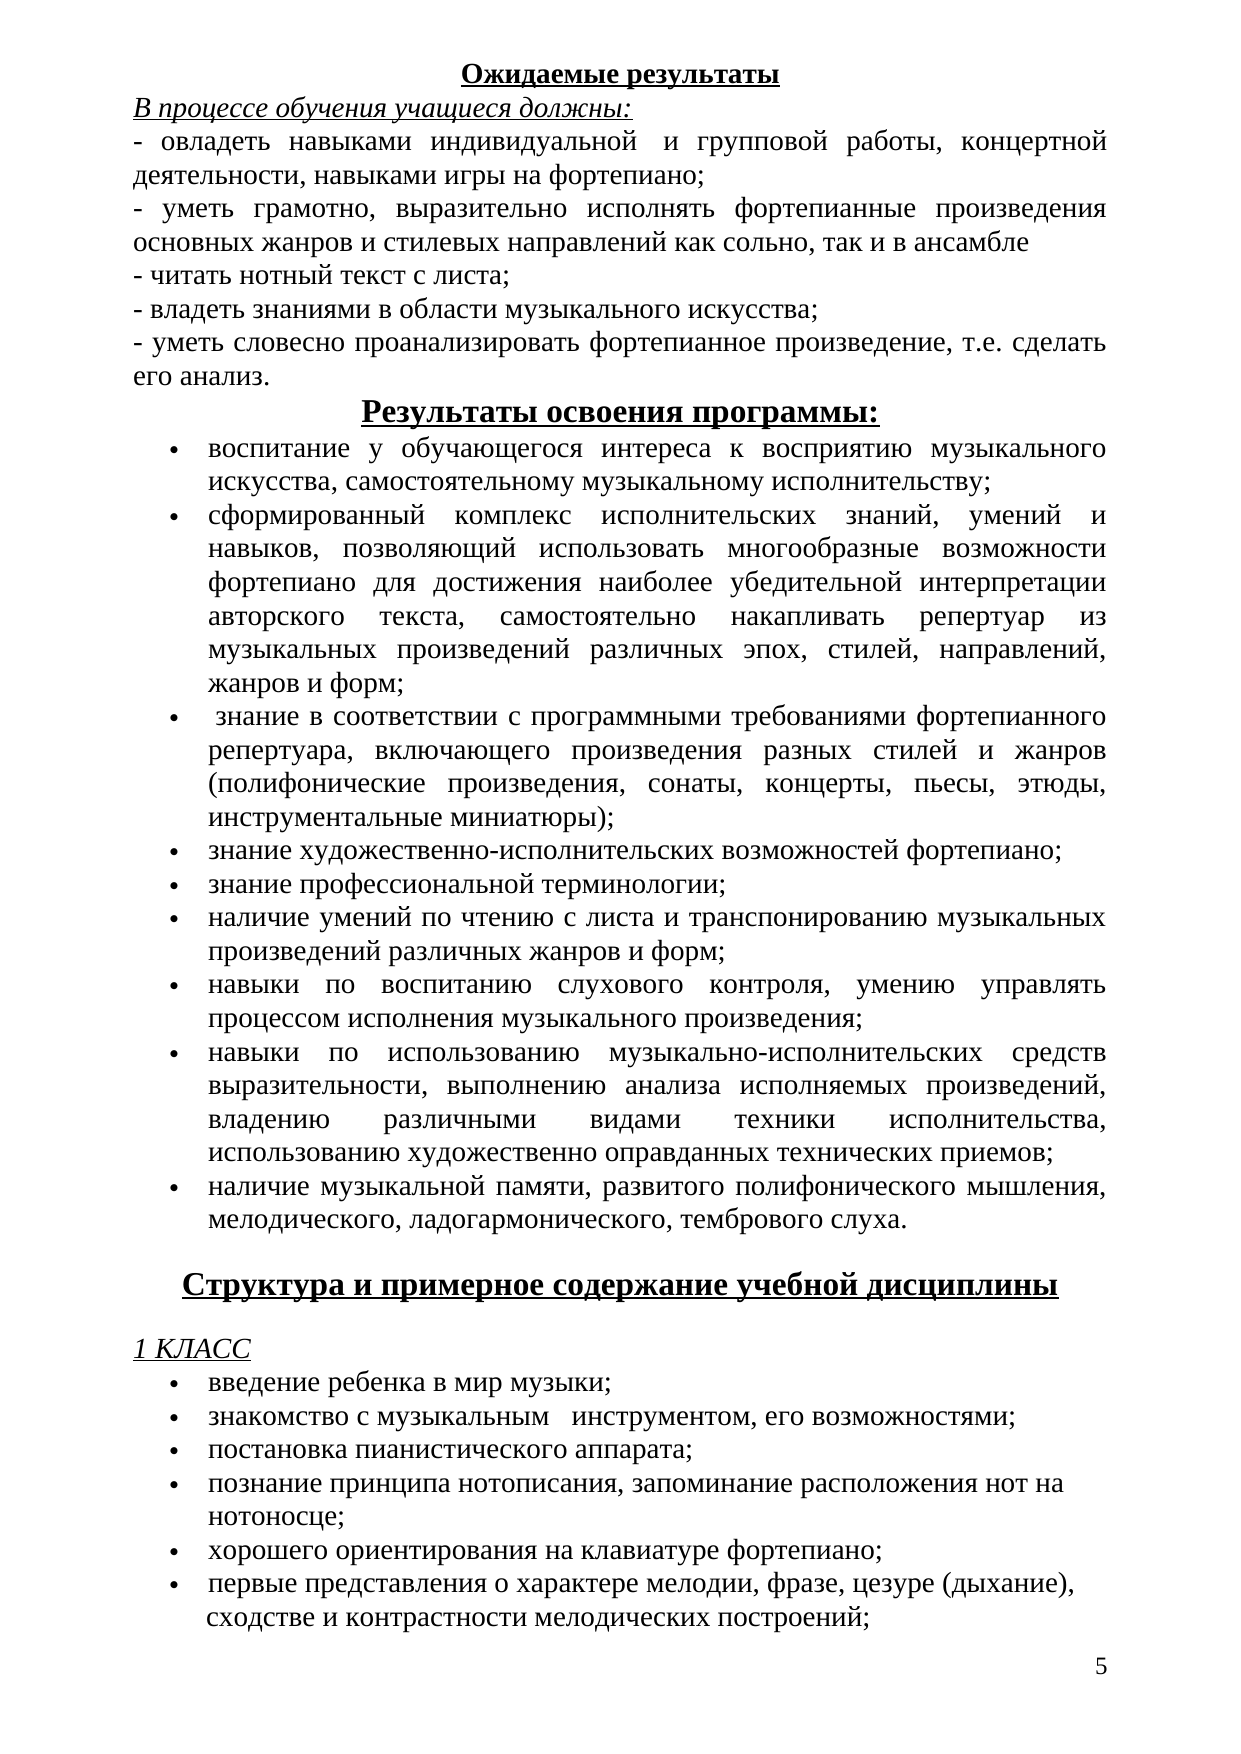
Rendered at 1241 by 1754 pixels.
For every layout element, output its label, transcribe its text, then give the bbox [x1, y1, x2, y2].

list сформированный комплекс исполнительских знаний, умений и навыков, позволяющий использовать многообразные возможности фортепиано для достижения наиболее убедительной интерпретации авторского текста, самостоятельно накапливать репертуар из музыкальных произведений различных эпох, стилей, направлений, жанров и форм; [170, 497, 1107, 698]
list первые представления о характере мелодии, фразе, цезуре (дыхание), [170, 1566, 1107, 1599]
text В процессе обучения учащиеся должны: [133, 90, 1107, 123]
list знание профессиональной терминологии; [170, 866, 1107, 899]
text - владеть знаниями в области музыкального искусства; [133, 291, 1107, 324]
list знание художественно-исполнительских возможностей фортепиано; [170, 832, 1107, 866]
list наличие умений по чтению с листа и транспонированию музыкальных произведений различных жанров и форм; [170, 899, 1107, 967]
text - овладеть навыками индивидуальной и групповой работы, концертной деятельности, навыками игры на фортепиано; [133, 123, 1107, 190]
text 1 КЛАСС [133, 1331, 1107, 1364]
text сходстве и контрастности мелодических построений; [133, 1599, 1107, 1633]
text - читать нотный текст с листа; [133, 257, 1107, 291]
text - уметь словесно проанализировать фортепианное произведение, т.е. сделать его анализ. [133, 324, 1107, 392]
list постановка пианистического аппарата; [170, 1431, 1107, 1465]
text Ожидаемые результаты [133, 56, 1107, 90]
list хорошего ориентирования на клавиатуре фортепиано; [170, 1532, 1107, 1566]
list знакомство с музыкальным инструментом, его возможностями; [170, 1398, 1107, 1431]
list наличие музыкальной памяти, развитого полифонического мышления, мелодического, ладогармонического, тембрового слуха. [170, 1168, 1107, 1235]
list навыки по использованию музыкально-исполнительских средств выразительности, выполнению анализа исполняемых произведений, владению различными видами техники исполнительства, использованию художественно оправданных технических приемов; [170, 1034, 1107, 1168]
list навыки по воспитанию слухового контроля, умению управлять процессом исполнения музыкального произведения; [170, 967, 1107, 1034]
text Структура и примерное содержание учебной дисциплины [133, 1264, 1107, 1302]
text Результаты освоения программы: [133, 392, 1107, 430]
list введение ребенка в мир музыки; [170, 1364, 1107, 1398]
list знание в соответствии с программными требованиями фортепианного репертуара, включающего произведения разных стилей и жанров (полифонические произведения, сонаты, концерты, пьесы, этюды, инструментальные миниатюры); [170, 698, 1107, 832]
list воспитание у обучающегося интереса к восприятию музыкального искусства, самостоятельному музыкальному исполнительству; [170, 430, 1107, 497]
text - уметь грамотно, выразительно исполнять фортепианные произведения основных жанров и стилевых направлений как сольно, так и в ансамбле [133, 190, 1107, 257]
list познание принципа нотописания, запоминание расположения нот на нотоносце; [170, 1465, 1107, 1532]
